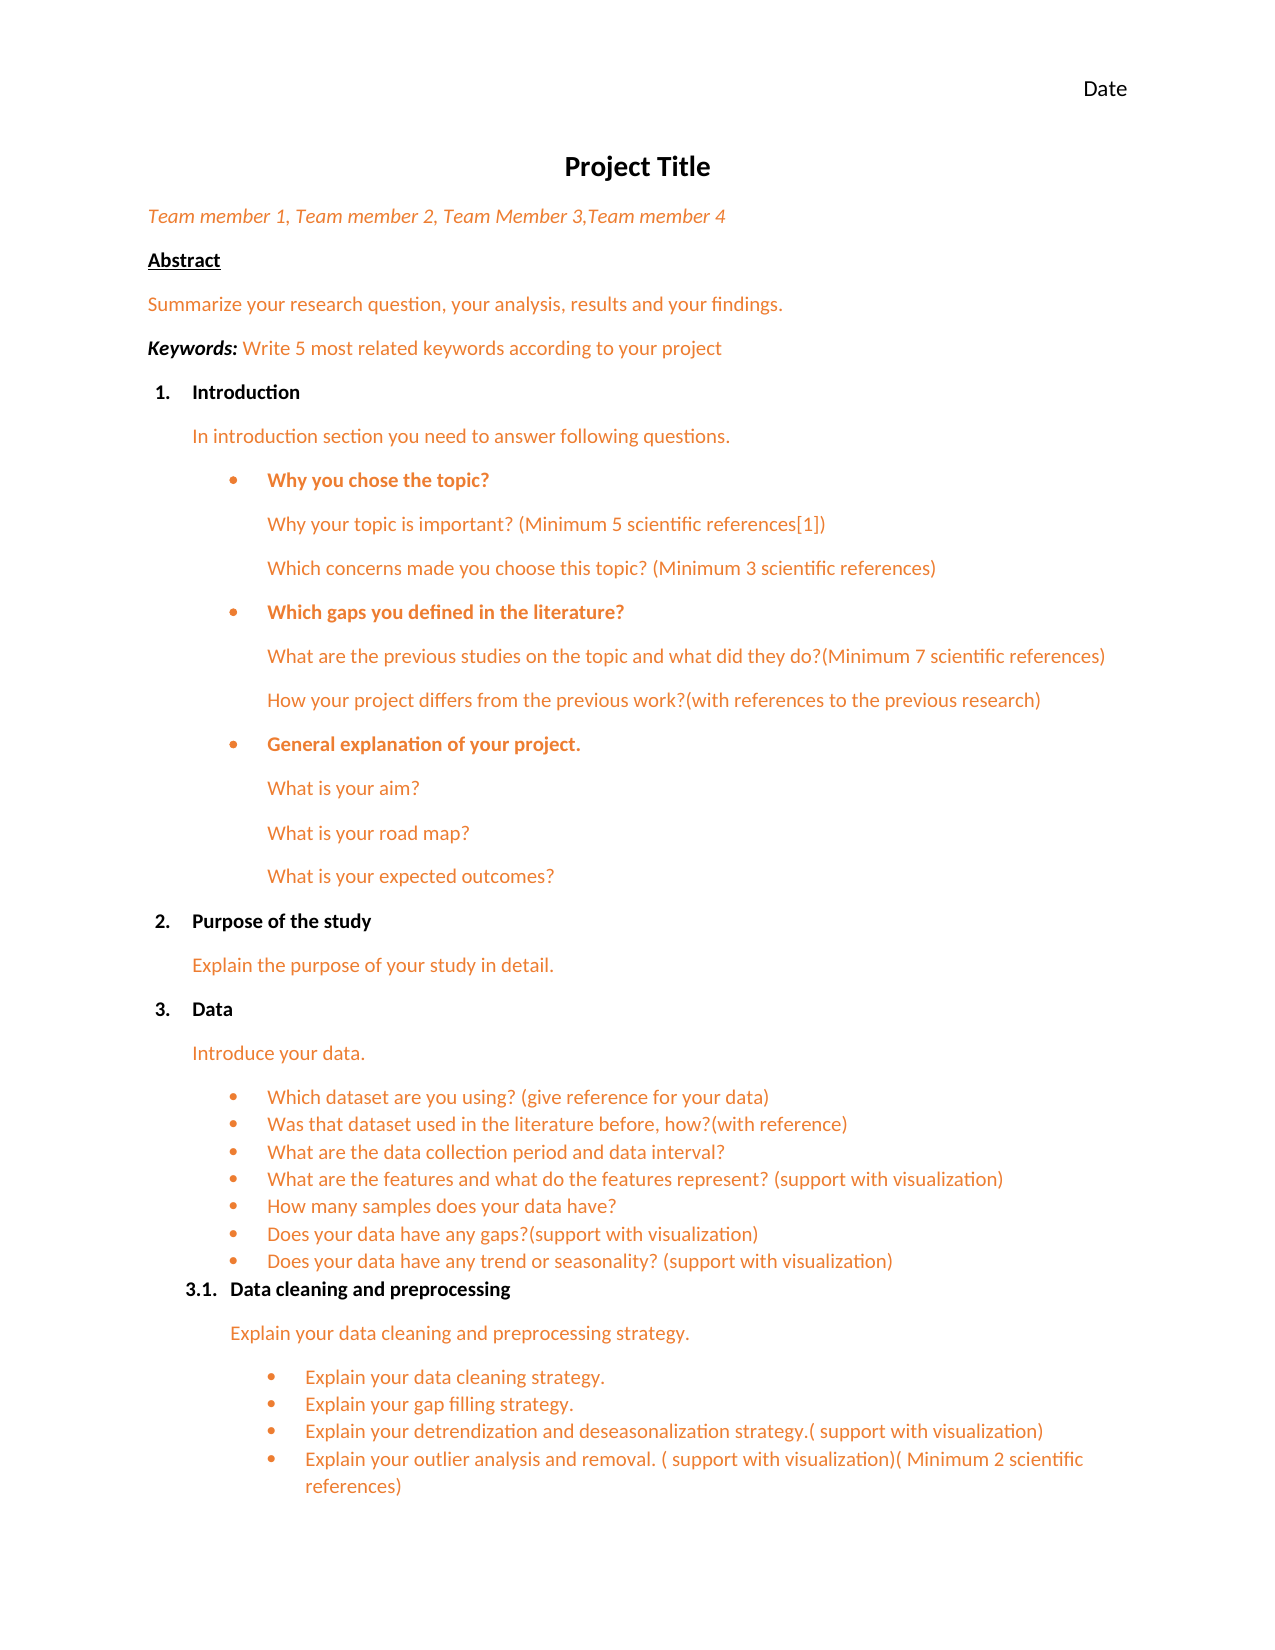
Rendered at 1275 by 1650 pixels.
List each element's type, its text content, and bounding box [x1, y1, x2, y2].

text Summarize your research question, your analysis, results and your findings. [148, 291, 1127, 316]
list What are the features and what do the features represent? (support with visualization) [229, 1166, 1127, 1192]
text Which concerns made you choose this topic? (Minimum 3 scientific references) [267, 555, 1127, 581]
list Explain your gap filling strategy. [268, 1391, 1127, 1417]
text What is your road map? [267, 820, 1127, 845]
list Does your data have any gaps?(support with visualization) [229, 1221, 1127, 1246]
list Explain your detrendization and deseasonalization strategy.( support with visualization) [268, 1419, 1127, 1444]
list Why you chose the topic? [229, 467, 1127, 493]
list Data [154, 996, 1127, 1021]
list Explain your data cleaning strategy. [268, 1364, 1127, 1389]
list Does your data have any trend or seasonality? (support with visualization) [229, 1248, 1127, 1274]
text How your project differs from the previous work?(with references to the previous research) [267, 687, 1127, 713]
text What are the previous studies on the topic and what did they do?(Minimum 7 scientific references) [267, 643, 1127, 669]
list General explanation of your project. [229, 732, 1127, 757]
text Keywords: Write 5 most related keywords according to your project [148, 335, 1127, 360]
text Project Title [148, 148, 1127, 183]
list Introduction [154, 379, 1127, 404]
text Explain your data cleaning and preprocessing strategy. [155, 1320, 1127, 1345]
list Which dataset are you using? (give reference for your data) [229, 1084, 1127, 1109]
list Data cleaning and preprocessing [185, 1276, 1127, 1301]
text What is your expected outcomes? [267, 864, 1127, 889]
text In introduction section you need to answer following questions. [192, 423, 1127, 448]
text Introduce your data. [148, 1040, 1127, 1065]
text Team member 1, Team member 2, Team Member 3,Team member 4 [148, 203, 1127, 228]
text Explain the purpose of your study in detail. [192, 952, 1127, 977]
list Explain your outlier analysis and removal. ( support with visualization)( Minimum 2 scientific references) [268, 1446, 1127, 1499]
text What is your aim? [267, 776, 1127, 801]
text Abstract [148, 247, 1127, 272]
list What are the data collection period and data interval? [229, 1139, 1127, 1164]
list Was that dataset used in the literature before, how?(with reference) [229, 1111, 1127, 1137]
list Purpose of the study [154, 908, 1127, 933]
list Which gaps you defined in the literature? [229, 599, 1127, 625]
list How many samples does your data have? [229, 1194, 1127, 1219]
text Why your topic is important? (Minimum 5 scientific references[1]) [267, 511, 1127, 537]
